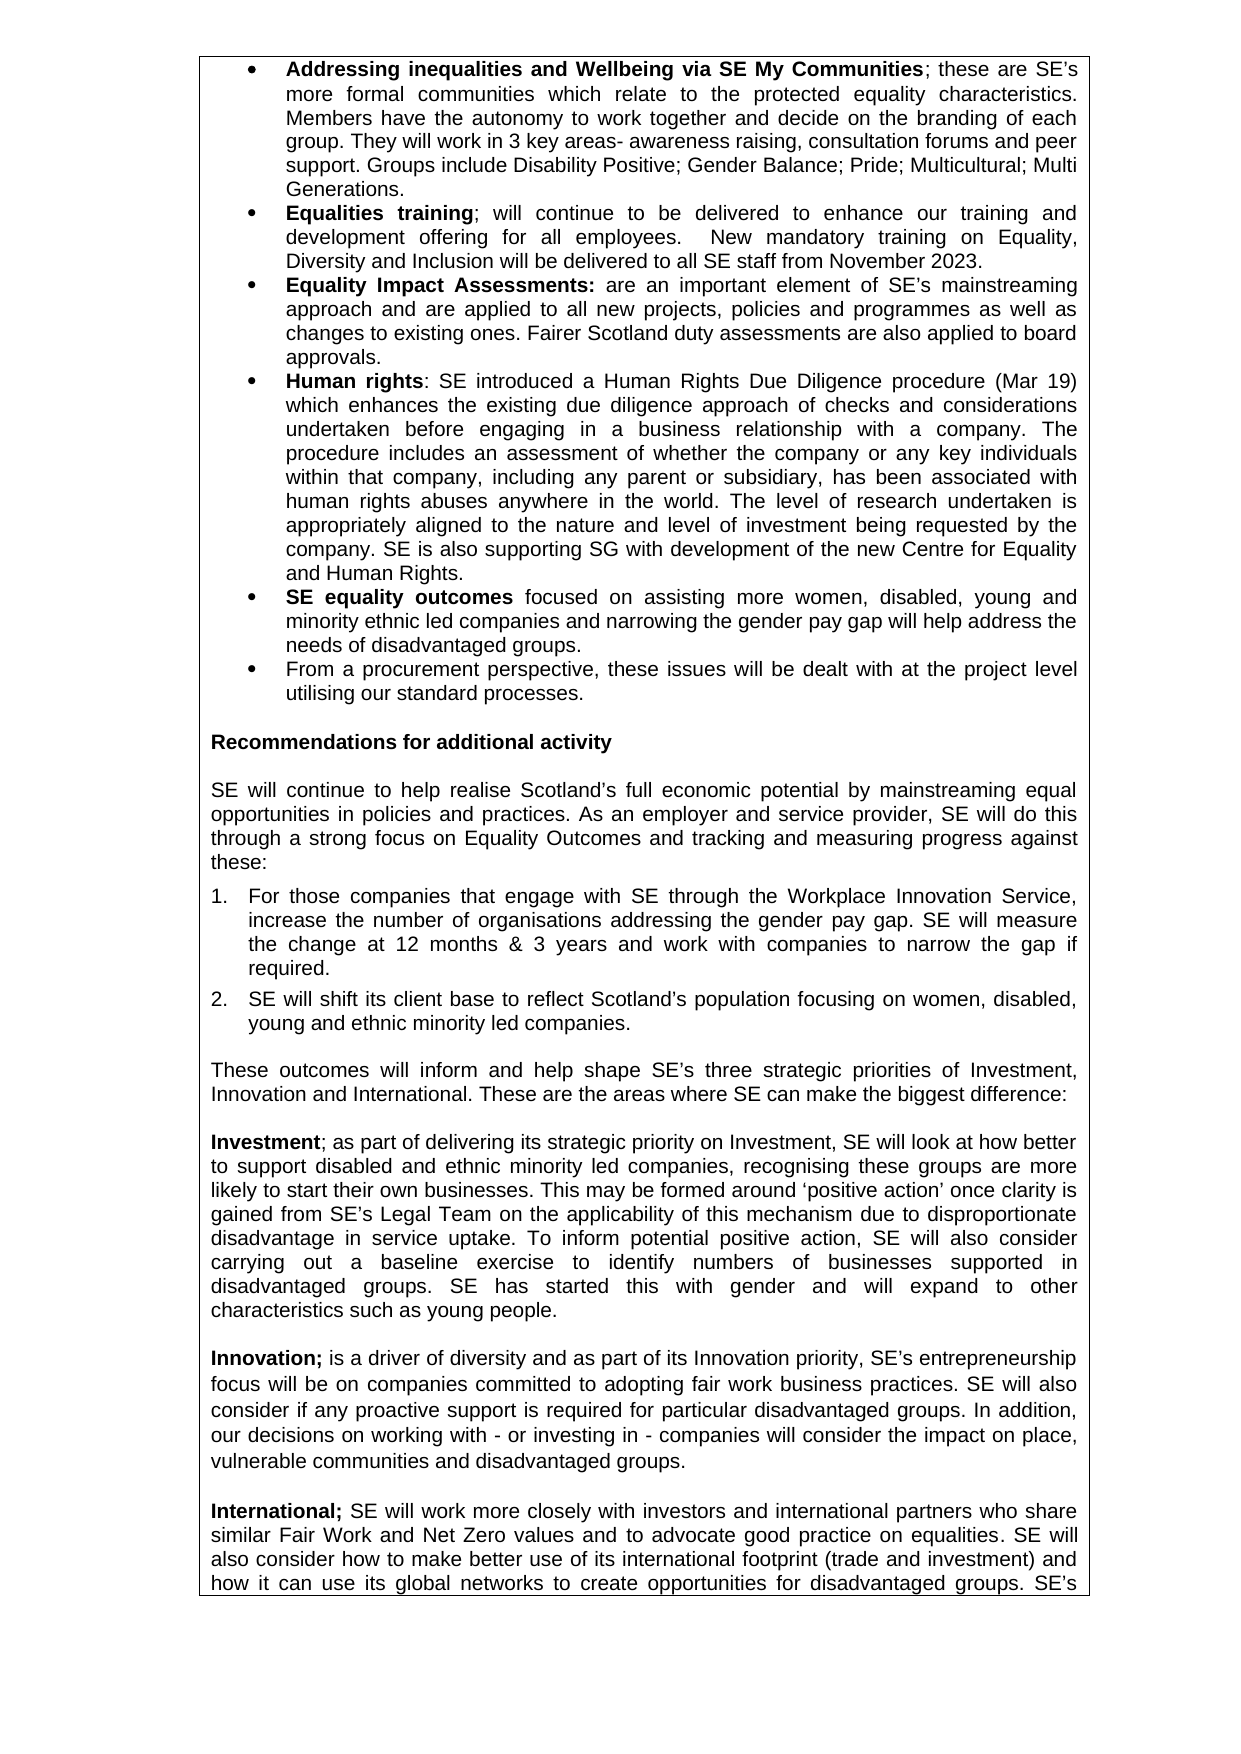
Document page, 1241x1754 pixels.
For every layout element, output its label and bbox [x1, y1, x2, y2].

table_header [200, 57, 1089, 1595]
